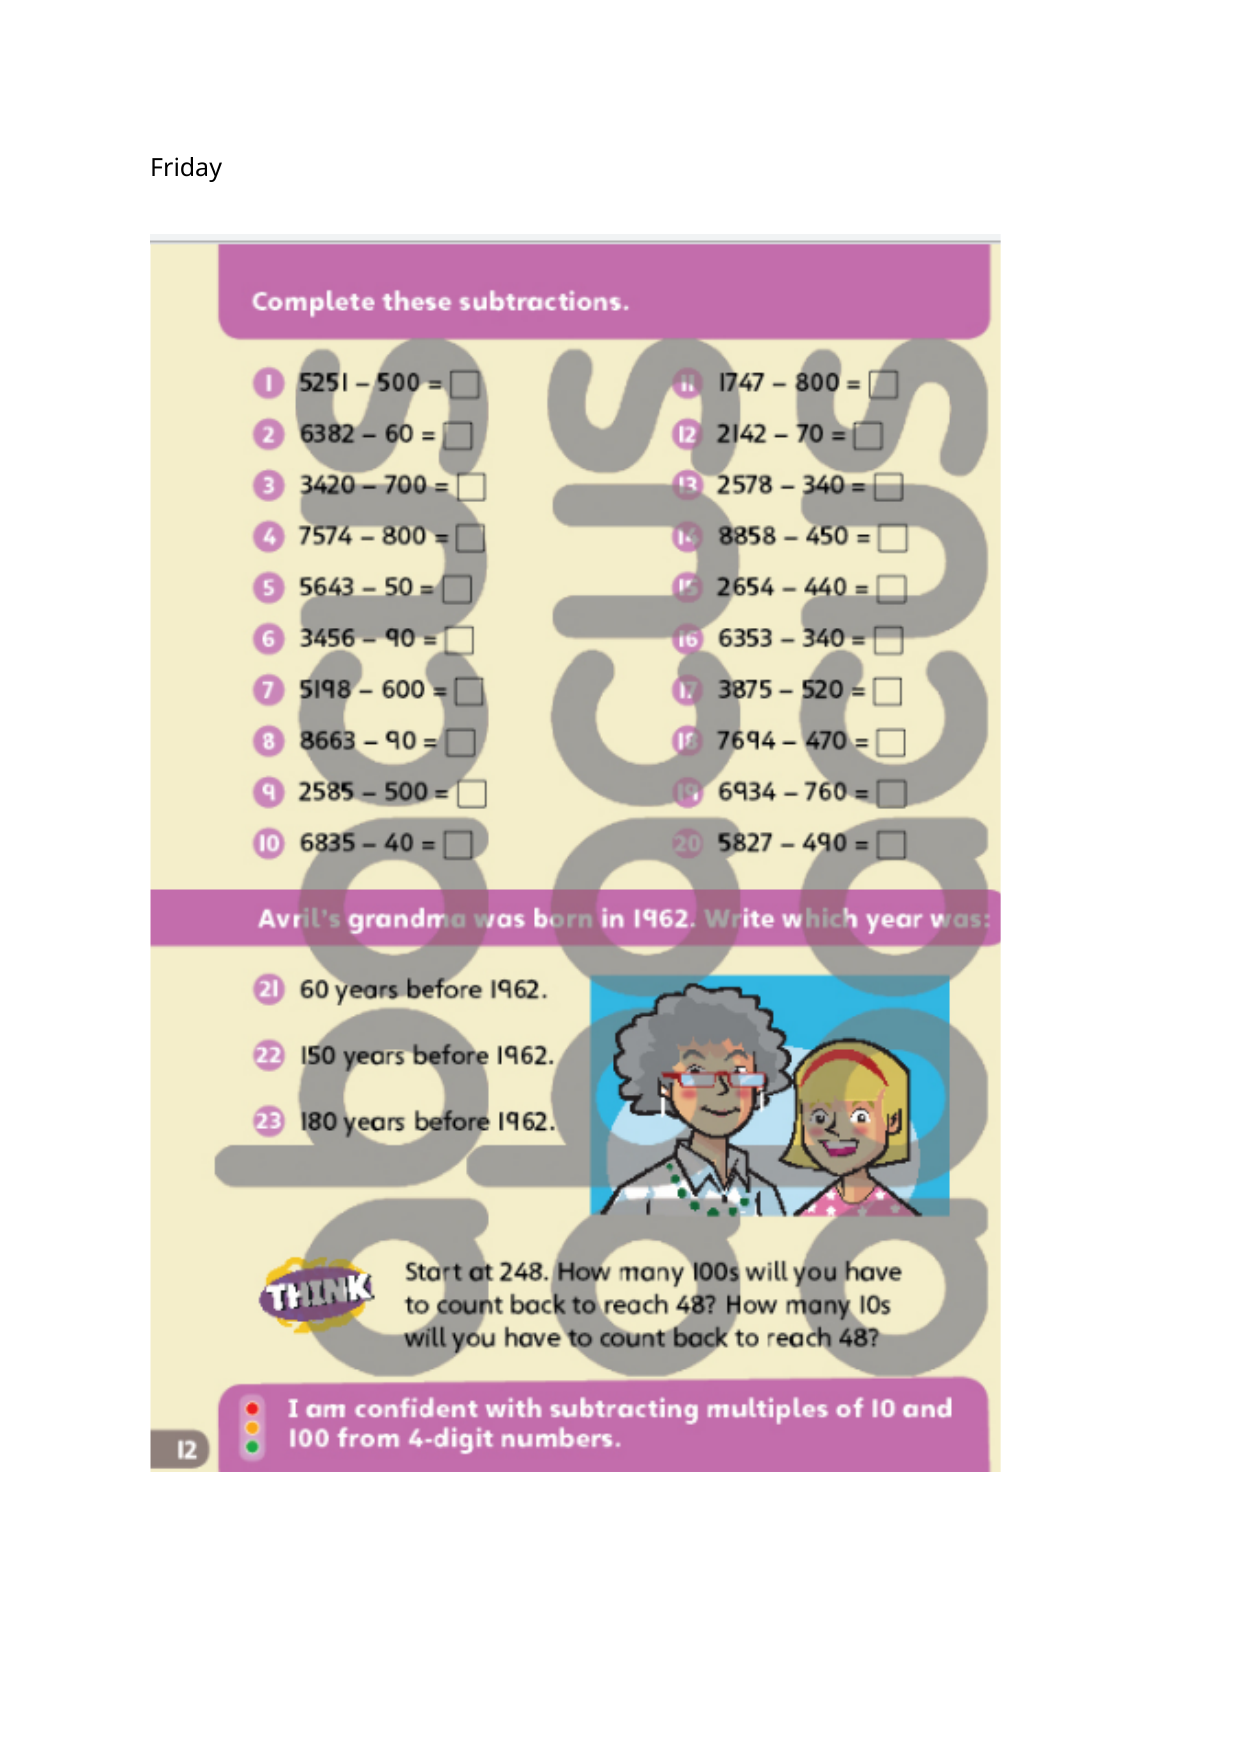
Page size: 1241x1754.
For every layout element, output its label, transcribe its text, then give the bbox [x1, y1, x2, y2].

text Friday [150, 150, 1090, 184]
picture [150, 234, 1001, 1472]
